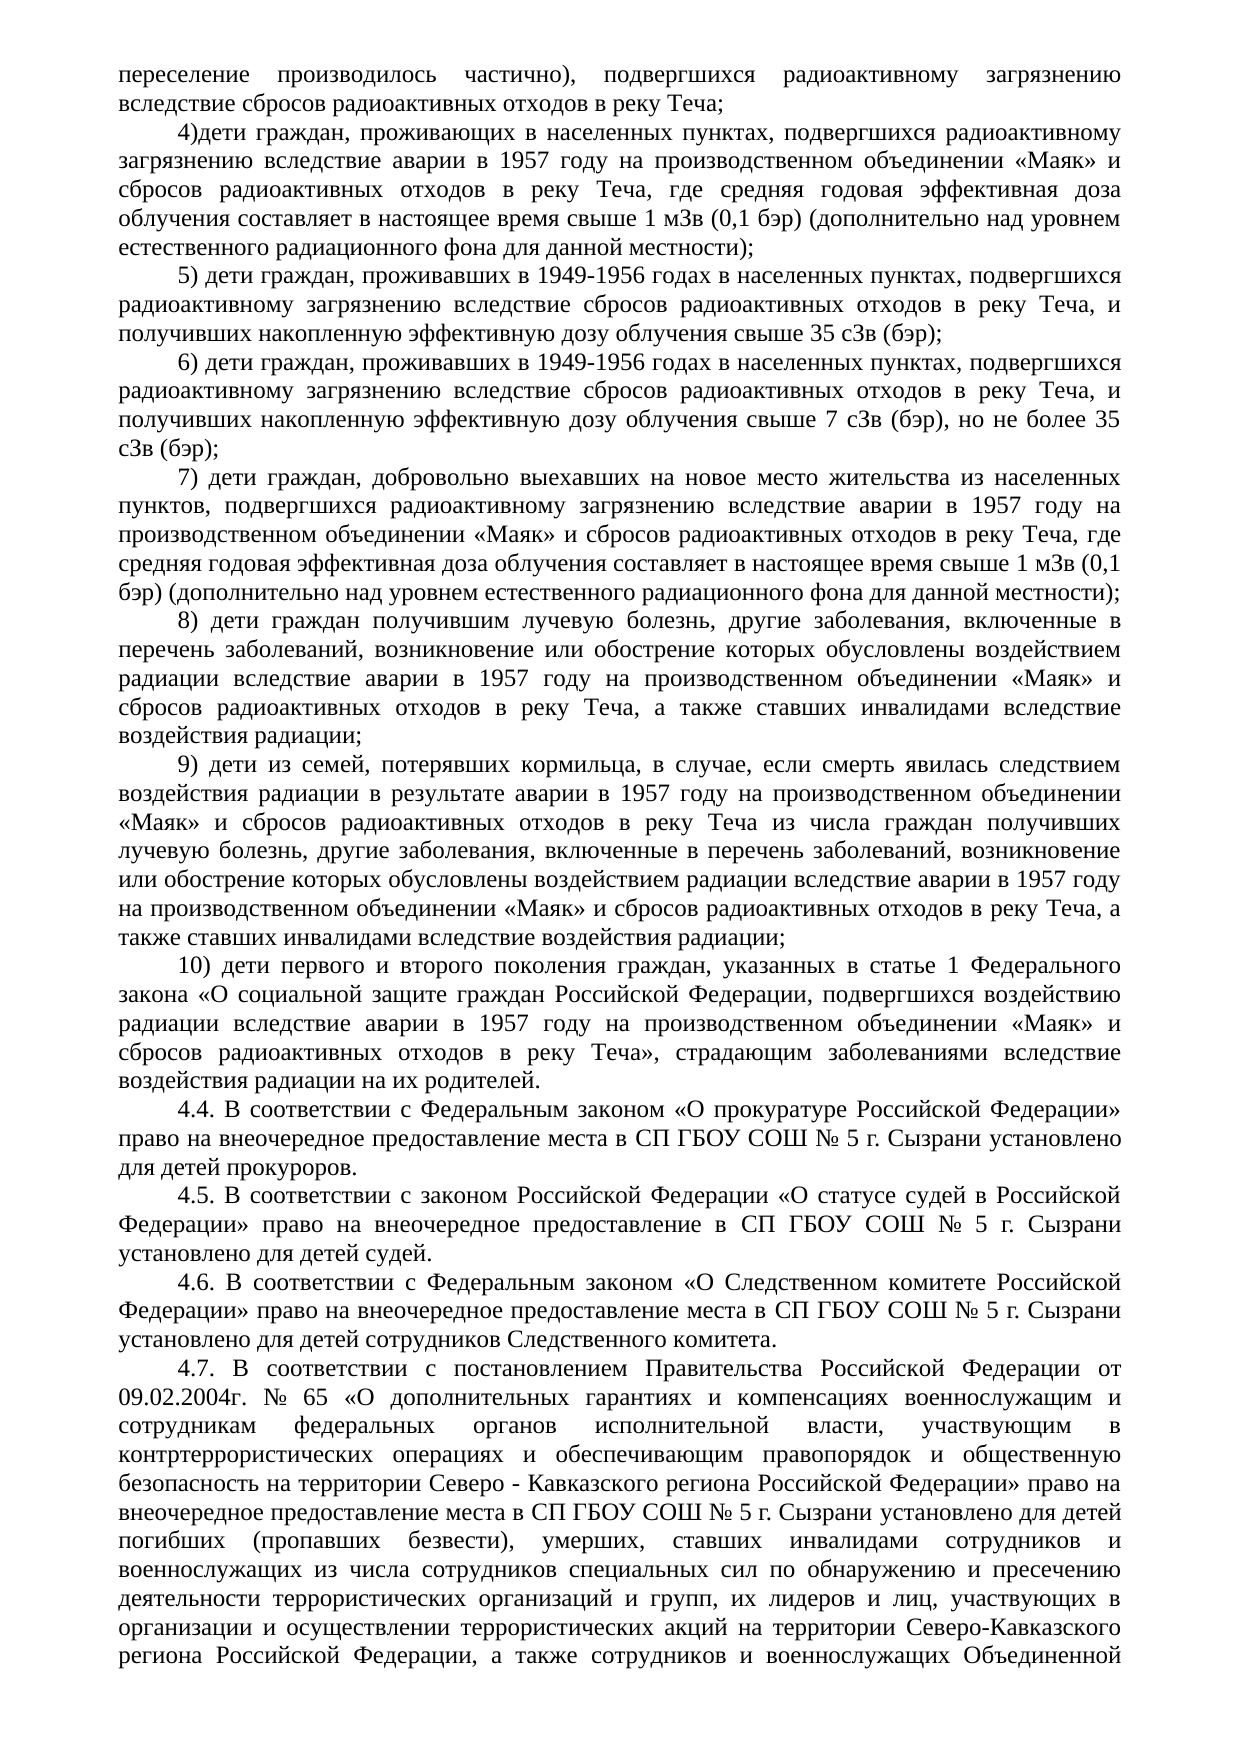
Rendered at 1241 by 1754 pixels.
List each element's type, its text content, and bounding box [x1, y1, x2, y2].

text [118, 1353, 1122, 1669]
text 4)дети граждан, проживающих в населенных пунктах, подвергшихся радиоактивному загрязнению вследствие аварии в 1957 году на производственном объединении «Маяк» и сбросов радиоактивных отходов в реку Теча, где средняя годовая эффективная доза облучения составляет в настоящее время свыше 1 мЗв (0,1 бэр) (дополнительно над уровнем естественного радиационного фона для данной местности); [118, 117, 1122, 260]
text 9) дети из семей, потерявших кормильца, в случае, если смерть явилась следствием воздействия радиации в результате аварии в 1957 году на производственном объединении «Маяк» и сбросов радиоактивных отходов в реку Теча из числа граждан получивших лучевую болезнь, другие заболевания, включенные в перечень заболеваний, возникновение или обострение которых обусловлены воздействием радиации вследствие аварии в 1957 году на производственном объединении «Маяк» и сбросов радиоактивных отходов в реку Теча, а также ставших инвалидами вследствие воздействия радиации; [118, 749, 1122, 950]
text 7) дети граждан, добровольно выехавших на новое место жительства из населенных пунктов, подвергшихся радиоактивному загрязнению вследствие аварии в 1957 году на производственном объединении «Маяк» и сбросов радиоактивных отходов в реку Теча, где средняя годовая эффективная доза облучения составляет в настоящее время свыше 1 мЗв (0,1 бэр) (дополнительно над уровнем естественного радиационного фона для данной местности); [118, 462, 1122, 605]
text 10) дети первого и второго поколения граждан, указанных в статье 1 Федерального закона «О социальной защите граждан Российской Федерации, подвергшихся воздействию радиации вследствие аварии в 1957 году на производственном объединении «Маяк» и сбросов радиоактивных отходов в реку Теча», страдающим заболеваниями вследствие воздействия радиации на их родителей. [118, 950, 1122, 1094]
text 4.5. В соответствии с законом Российской Федерации «О статусе судей в Российской Федерации» право на внеочередное предоставление в СП ГБОУ СОШ № 5 г. Сызрани установлено для детей судей. [118, 1180, 1122, 1267]
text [118, 59, 1122, 117]
text 5) дети граждан, проживавших в 1949-1956 годах в населенных пунктах, подвергшихся радиоактивному загрязнению вследствие сбросов радиоактивных отходов в реку Теча, и получивших накопленную эффективную дозу облучения свыше 35 сЗв (бэр); [118, 260, 1122, 347]
text 4.6. В соответствии с Федеральным законом «О Следственном комитете Российской Федерации» право на внеочередное предоставление места в СП ГБОУ СОШ № 5 г. Сызрани установлено для детей сотрудников Следственного комитета. [118, 1267, 1122, 1353]
text 8) дети граждан получившим лучевую болезнь, другие заболевания, включенные в перечень заболеваний, возникновение или обострение которых обусловлены воздействием радиации вследствие аварии в 1957 году на производственном объединении «Маяк» и сбросов радиоактивных отходов в реку Теча, а также ставших инвалидами вследствие воздействия радиации; [118, 605, 1122, 749]
text 4.4. В соответствии с Федеральным законом «О прокуратуре Российской Федерации» право на внеочередное предоставление места в СП ГБОУ СОШ № 5 г. Сызрани установлено для детей прокуроров. [118, 1094, 1122, 1180]
text 6) дети граждан, проживавших в 1949-1956 годах в населенных пунктах, подвергшихся радиоактивному загрязнению вследствие сбросов радиоактивных отходов в реку Теча, и получивших накопленную эффективную дозу облучения свыше 7 сЗв (бэр), но не более 35 сЗв (бэр); [118, 347, 1122, 462]
